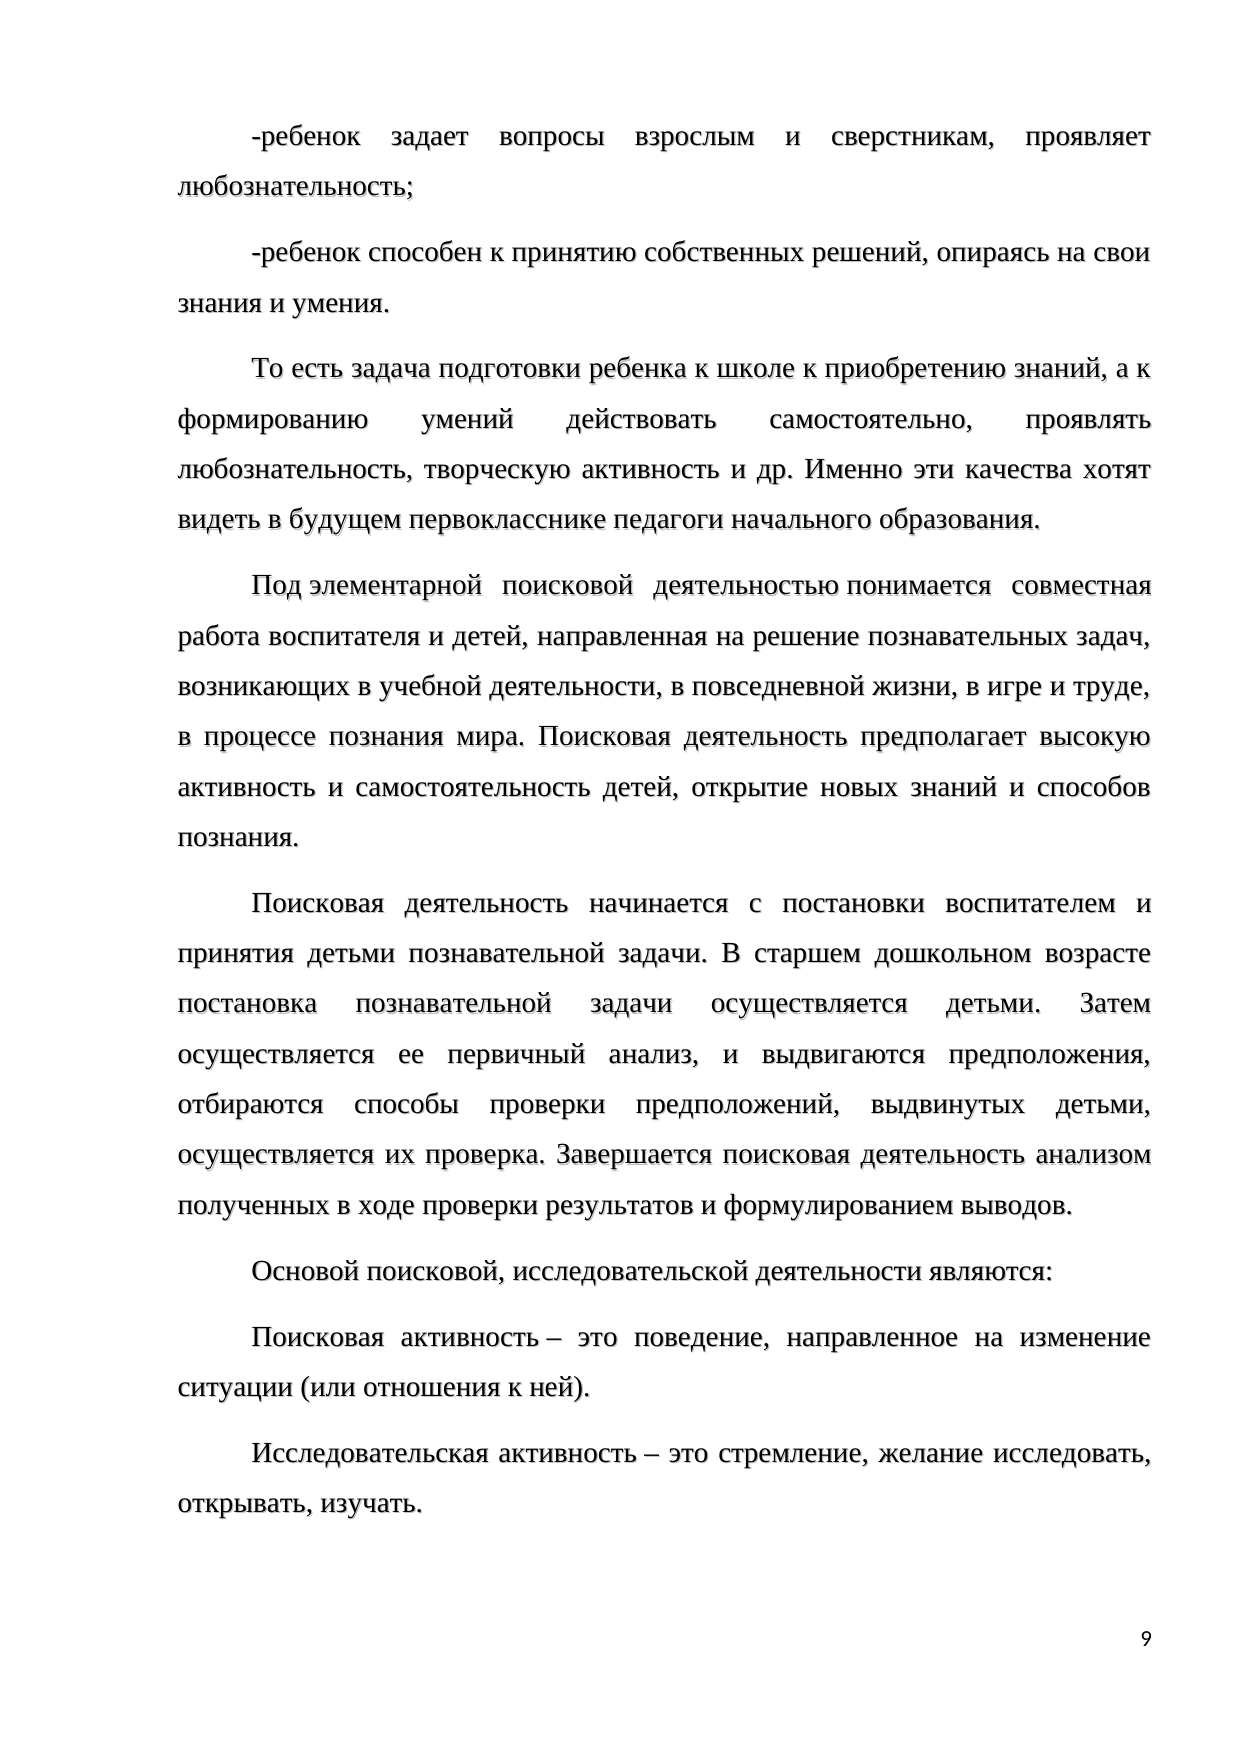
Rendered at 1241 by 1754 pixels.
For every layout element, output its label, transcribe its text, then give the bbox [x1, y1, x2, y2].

text Под элементарной поисковой деятельностью понимается совместная работа воспитателя и детей, направленная на решение познавательных задач, возникающих в учебной деятельности, в повседневной жизни, в игре и труде, в процессе познания мира. Поисковая деятельность предполагает высокую активность и самостоятельность детей, открытие новых знаний и способов познания. [177, 567, 1152, 853]
text Основой поисковой, исследовательской деятельности являются: [177, 1253, 1152, 1286]
text -ребенок задает вопросы взрослым и сверстникам, проявляет любознательность; [177, 118, 1152, 202]
text -ребенок способен к принятию собственных решений, опираясь на свои знания и умения. [177, 234, 1152, 318]
text Поисковая деятельность начинается с постановки воспитателем и принятия детьми познавательной задачи. В старшем дошкольном возрасте постановка познавательной задачи осуществляется детьми. Затем осуществляется ее первичный анализ, и выдвигаются предположения, отбираются способы проверки предположений, выдвинутых детьми, осуществляется их проверка. Завершается поисковая деятельность анализом полученных в ходе проверки результатов и формулированием выводов. [177, 885, 1152, 1220]
text Поисковая активность – это поведение, направленное на изменение ситуации (или отношения к ней). [177, 1319, 1152, 1403]
text Исследовательская активность – это стремление, желание исследовать, открывать, изучать. [177, 1435, 1152, 1519]
text То есть задача подготовки ребенка к школе к приобретению знаний, а к формированию умений действовать самостоятельно, проявлять любознательность, творческую активность и др. Именно эти качества хотят видеть в будущем первокласснике педагоги начального образования. [177, 351, 1152, 535]
